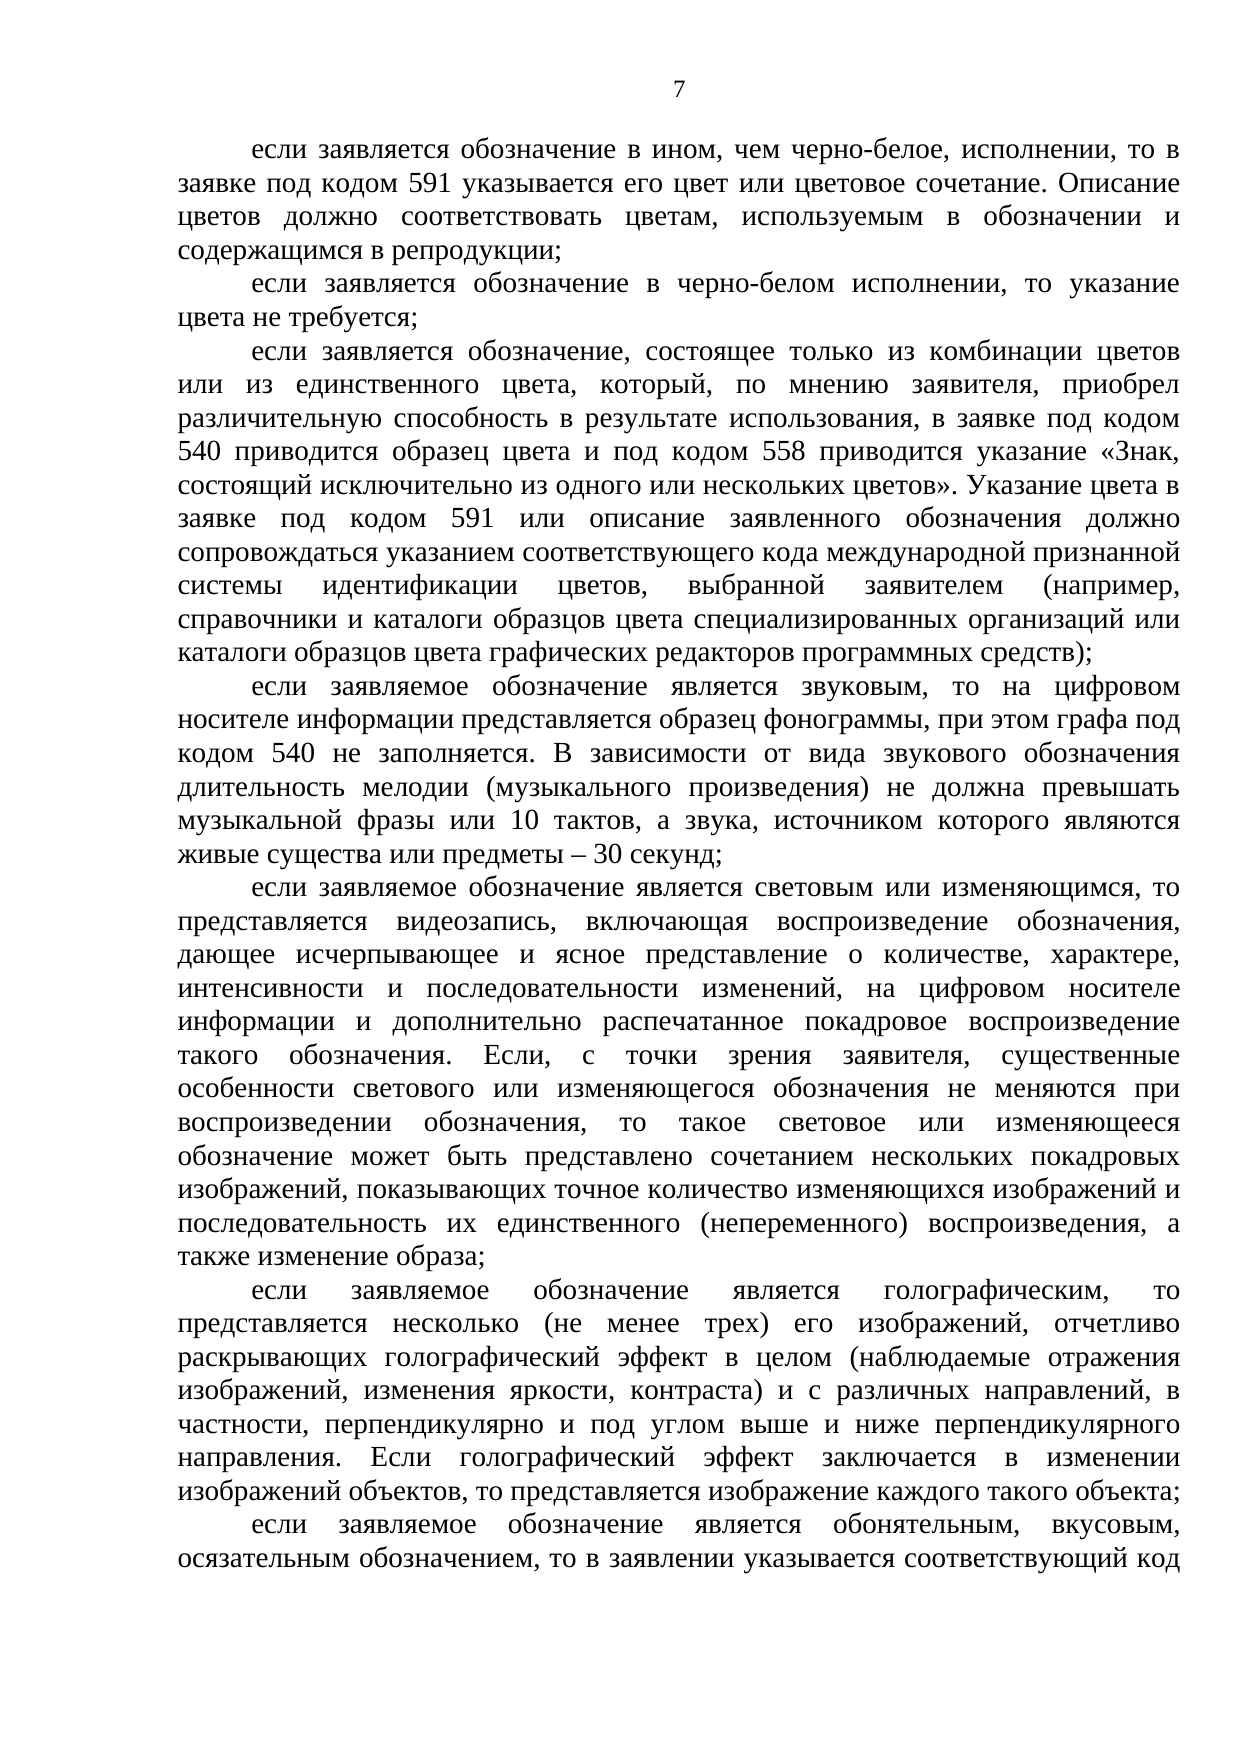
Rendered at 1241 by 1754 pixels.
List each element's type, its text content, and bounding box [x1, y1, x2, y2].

text если заявляется обозначение, состоящее только из комбинации цветов или из единственного цвета, который, по мнению заявителя, приобрел различительную способность в результате использования, в заявке под кодом 540 приводится образец цвета и под кодом 558 приводится указание «Знак, состоящий исключительно из одного или нескольких цветов». Указание цвета в заявке под кодом 591 или описание заявленного обозначения должно сопровождаться указанием соответствующего кода международной признанной системы идентификации цветов, выбранной заявителем (например, справочники и каталоги образцов цвета специализированных организаций или каталоги образцов цвета графических редакторов программных средств); [177, 333, 1181, 668]
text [177, 1507, 1181, 1574]
text если заявляемое обозначение является голографическим, то представляется несколько (не менее трех) его изображений, отчетливо раскрывающих голографический эффект в целом (наблюдаемые отражения изображений, изменения яркости, контраста) и с различных направлений, в частности, перпендикулярно и под углом выше и ниже перпендикулярного направления. Если голографический эффект заключается в изменении изображений объектов, то представляется изображение каждого такого объекта; [177, 1272, 1181, 1507]
text если заявляется обозначение в ином, чем черно-белое, исполнении, то в заявке под кодом 591 указывается его цвет или цветовое сочетание. Описание цветов должно соответствовать цветам, используемым в обозначении и содержащимся в репродукции; [177, 131, 1181, 266]
text если заявляемое обозначение является звуковым, то на цифровом носителе информации представляется образец фонограммы, при этом графа под кодом 540 не заполняется. В зависимости от вида звукового обозначения длительность мелодии (музыкального произведения) не должна превышать музыкальной фразы или 10 тактов, а звука, источником которого являются живые существа или предметы – 30 секунд; [177, 668, 1181, 869]
text если заявляемое обозначение является световым или изменяющимся, то представляется видеозапись, включающая воспроизведение обозначения, дающее исчерпывающее и ясное представление о количестве, характере, интенсивности и последовательности изменений, на цифровом носителе информации и дополнительно распечатанное покадровое воспроизведение такого обозначения. Если, с точки зрения заявителя, существенные особенности светового или изменяющегося обозначения не меняются при воспроизведении обозначения, то такое световое или изменяющееся обозначение может быть представлено сочетанием нескольких покадровых изображений, показывающих точное количество изменяющихся изображений и последовательность их единственного (непеременного) воспроизведения, а также изменение образа; [177, 869, 1181, 1272]
text если заявляется обозначение в черно-белом исполнении, то указание цвета не требуется; [177, 266, 1181, 333]
